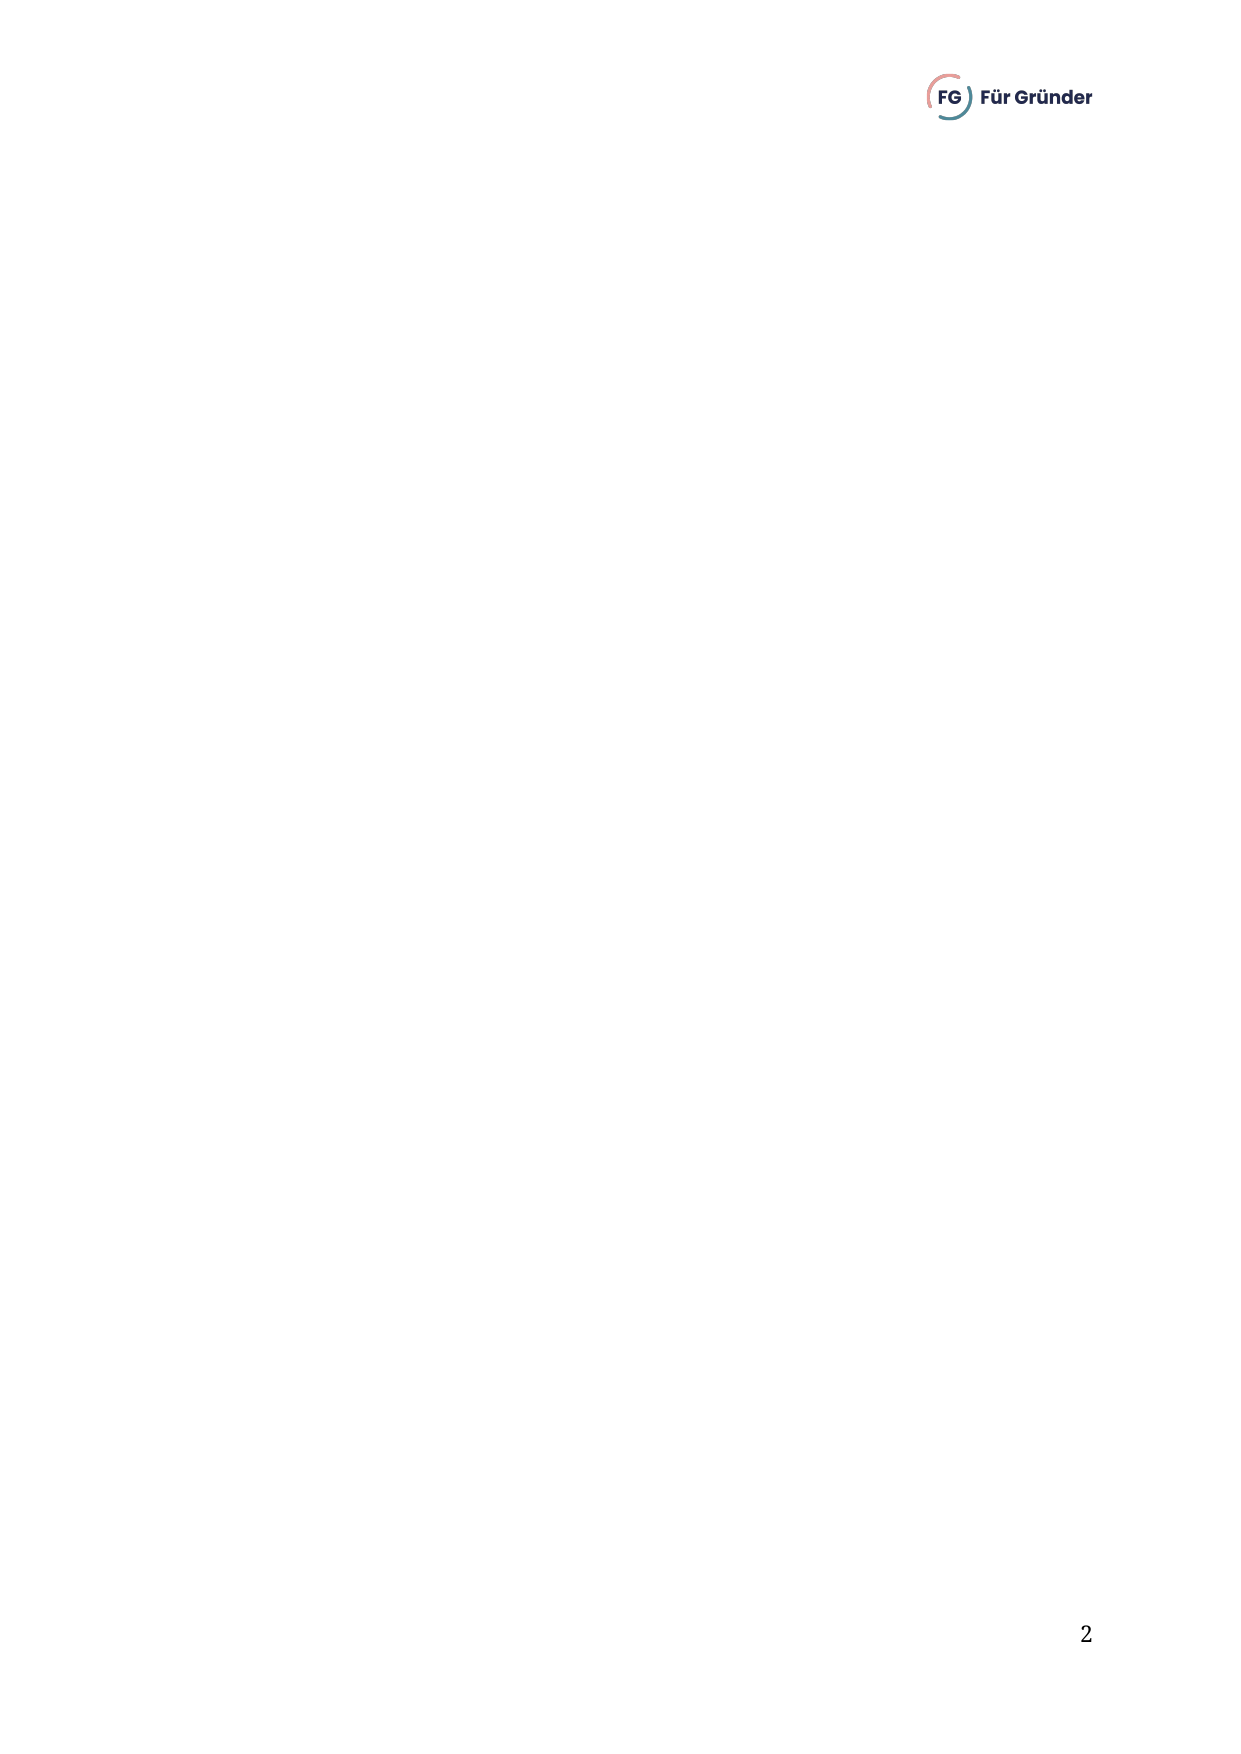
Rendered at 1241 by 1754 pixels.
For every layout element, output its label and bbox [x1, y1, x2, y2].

picture [926, 73, 1093, 121]
